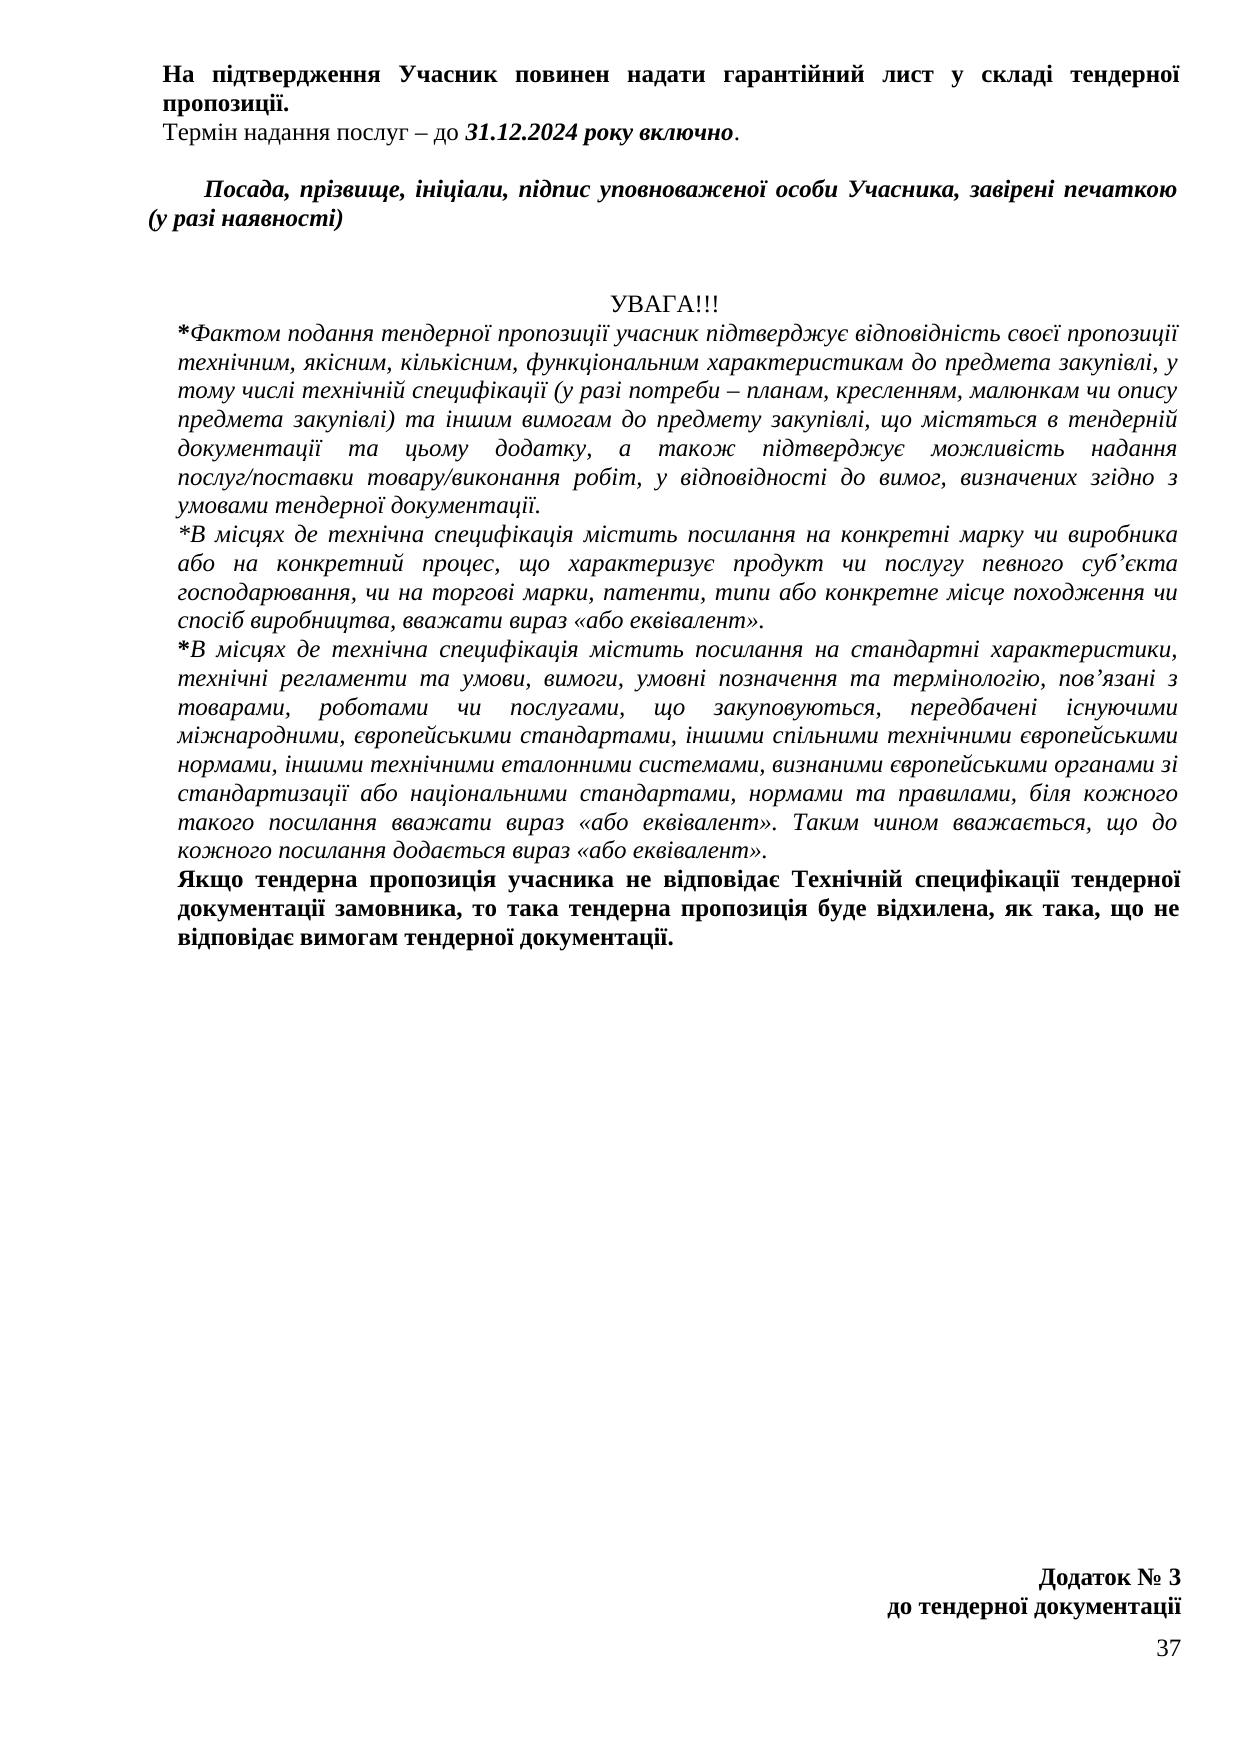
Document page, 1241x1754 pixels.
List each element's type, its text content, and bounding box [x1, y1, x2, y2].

text *В місцях де технічна специфікація містить посилання на стандартні характеристики, технічні регламенти та умови, вимоги, умовні позначення та термінологію, пов’язані з товарами, роботами чи послугами, що закуповуються, передбачені існуючими міжнародними, європейськими стандартами, іншими спільними технічними європейськими нормами, іншими технічними еталонними системами, визнаними європейськими органами зі стандартизації або національними стандартами, нормами та правилами, біля кожного такого посилання вважати вираз «або еквівалент». Таким чином вважається, що до кожного посилання додається вираз «або еквівалент». [177, 634, 1181, 864]
text На підтвердження Учасник повинен надати гарантійний лист у складі тендерної пропозиції. [162, 59, 1181, 117]
text Якщо тендерна пропозиція учасника не відповідає Технічній специфікації тендерної документації замовника, то така тендерна пропозиція буде відхилена, як така, що не відповідає вимогам тендерної документації. [177, 864, 1181, 950]
text до тендерної документації [148, 1591, 1181, 1619]
text Термін надання послуг – до 31.12.2024 року включно. [162, 117, 1181, 145]
text *Фактом подання тендерної пропозиції учасник підтверджує відповідність своєї пропозиції технічним, якісним, кількісним, функціональним характеристикам до предмета закупівлі, у тому числі технічній специфікації (у разі потреби – планам, кресленням, малюнкам чи опису предмета закупівлі) та іншим вимогам до предмету закупівлі, що містяться в тендерній документації та цьому додатку, а також підтверджує можливість надання послуг/поставки товару/виконання робіт, у відповідності до вимог, визначених згідно з умовами тендерної документації. [177, 318, 1181, 519]
text *В місцях де технічна специфікація містить посилання на конкретні марку чи виробника або на конкретний процес, що характеризує продукт чи послугу певного суб’єкта господарювання, чи на торгові марки, патенти, типи або конкретне місце походження чи спосіб виробництва, вважати вираз «або еквівалент». [177, 519, 1181, 634]
text Посада, прізвище, ініціали, підпис уповноваженої особи Учасника, завірені печаткою (у разі наявності) [148, 174, 1181, 232]
text УВАГА!!! [148, 289, 1181, 318]
text Додаток № 3 [148, 1562, 1181, 1591]
